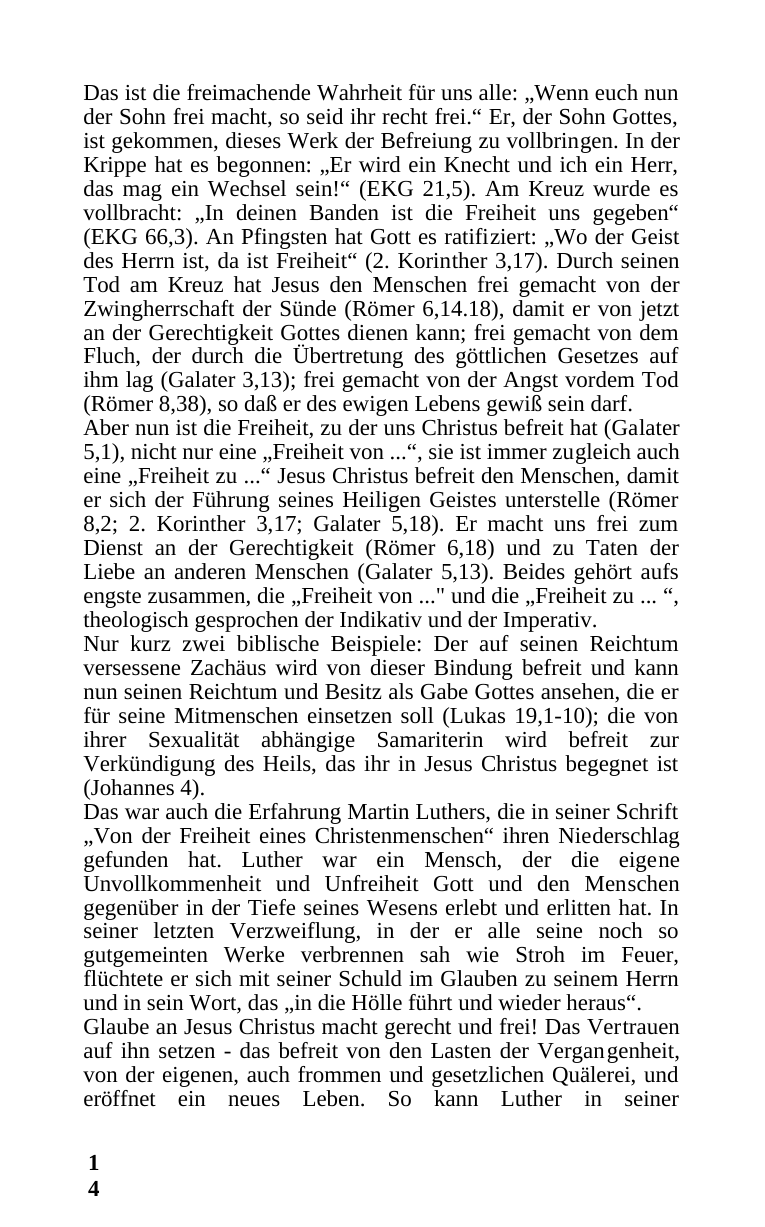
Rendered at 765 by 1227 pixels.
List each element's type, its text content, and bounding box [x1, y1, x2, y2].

text Aber nun ist die Freiheit, zu der uns Christus befreit hat (Galater 5,1), nicht nur eine „Freiheit von ...“, sie ist immer zugleich auch eine „Freiheit zu ...“ Jesus Christus befreit den Menschen, damit er sich der Führung seines Heiligen Geistes unterstelle (Römer 8,2; 2. Korinther 3,17; Galater 5,18). Er macht uns frei zum Dienst an der Gerechtigkeit (Römer 6,18) und zu Taten der Liebe an anderen Menschen (Galater 5,13). Beides gehört aufs engste zusammen, die „Freiheit von ..." und die „Freiheit zu ... “, theologisch gesprochen der Indikativ und der Imperativ. [83, 417, 680, 632]
text Nur kurz zwei biblische Beispiele: Der auf seinen Reichtum versessene Zachäus wird von dieser Bindung befreit und kann nun seinen Reichtum und Besitz als Gabe Gottes ansehen, die er für seine Mitmenschen einsetzen soll (Lukas 19,1-10); die von ihrer Sexualität abhängige Samariterin wird befreit zur Verkündigung des Heils, das ihr in Jesus Christus begegnet ist (Johannes 4). [83, 632, 680, 800]
text Das war auch die Erfahrung Martin Luthers, die in seiner Schrift „Von der Freiheit eines Christenmenschen“ ihren Niederschlag gefunden hat. Luther war ein Mensch, der die eigene Unvollkommenheit und Unfreiheit Gott und den Menschen gegenüber in der Tiefe seines Wesens erlebt und erlitten hat. In seiner letzten Verzweiflung, in der er alle seine noch so gutgemeinten Werke verbrennen sah wie Stroh im Feuer, flüchtete er sich mit seiner Schuld im Glauben zu seinem Herrn und in sein Wort, das „in die Hölle führt und wieder heraus“. [83, 800, 680, 1016]
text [83, 1016, 680, 1111]
text Das ist die freimachende Wahrheit für uns alle: „Wenn euch nun der Sohn frei macht, so seid ihr recht frei.“ Er, der Sohn Gottes, ist gekommen, dieses Werk der Befreiung zu vollbringen. In der Krippe hat es begonnen: „Er wird ein Knecht und ich ein Herr, das mag ein Wechsel sein!“ (EKG 21,5). Am Kreuz wurde es vollbracht: „In deinen Banden ist die Freiheit uns gegeben“ (EKG 66,3). An Pfingsten hat Gott es ratifiziert: „Wo der Geist des Herrn ist, da ist Freiheit“ (2. Korinther 3,17). Durch seinen Tod am Kreuz hat Jesus den Menschen frei gemacht von der Zwingherrschaft der Sünde (Römer 6,14.18), damit er von jetzt an der Gerechtigkeit Gottes dienen kann; frei gemacht von dem Fluch, der durch die Übertretung des göttlichen Gesetzes auf ihm lag (Galater 3,13); frei gemacht von der Angst vordem Tod (Römer 8,38), so daß er des ewigen Lebens gewiß sein darf. [83, 81, 680, 417]
